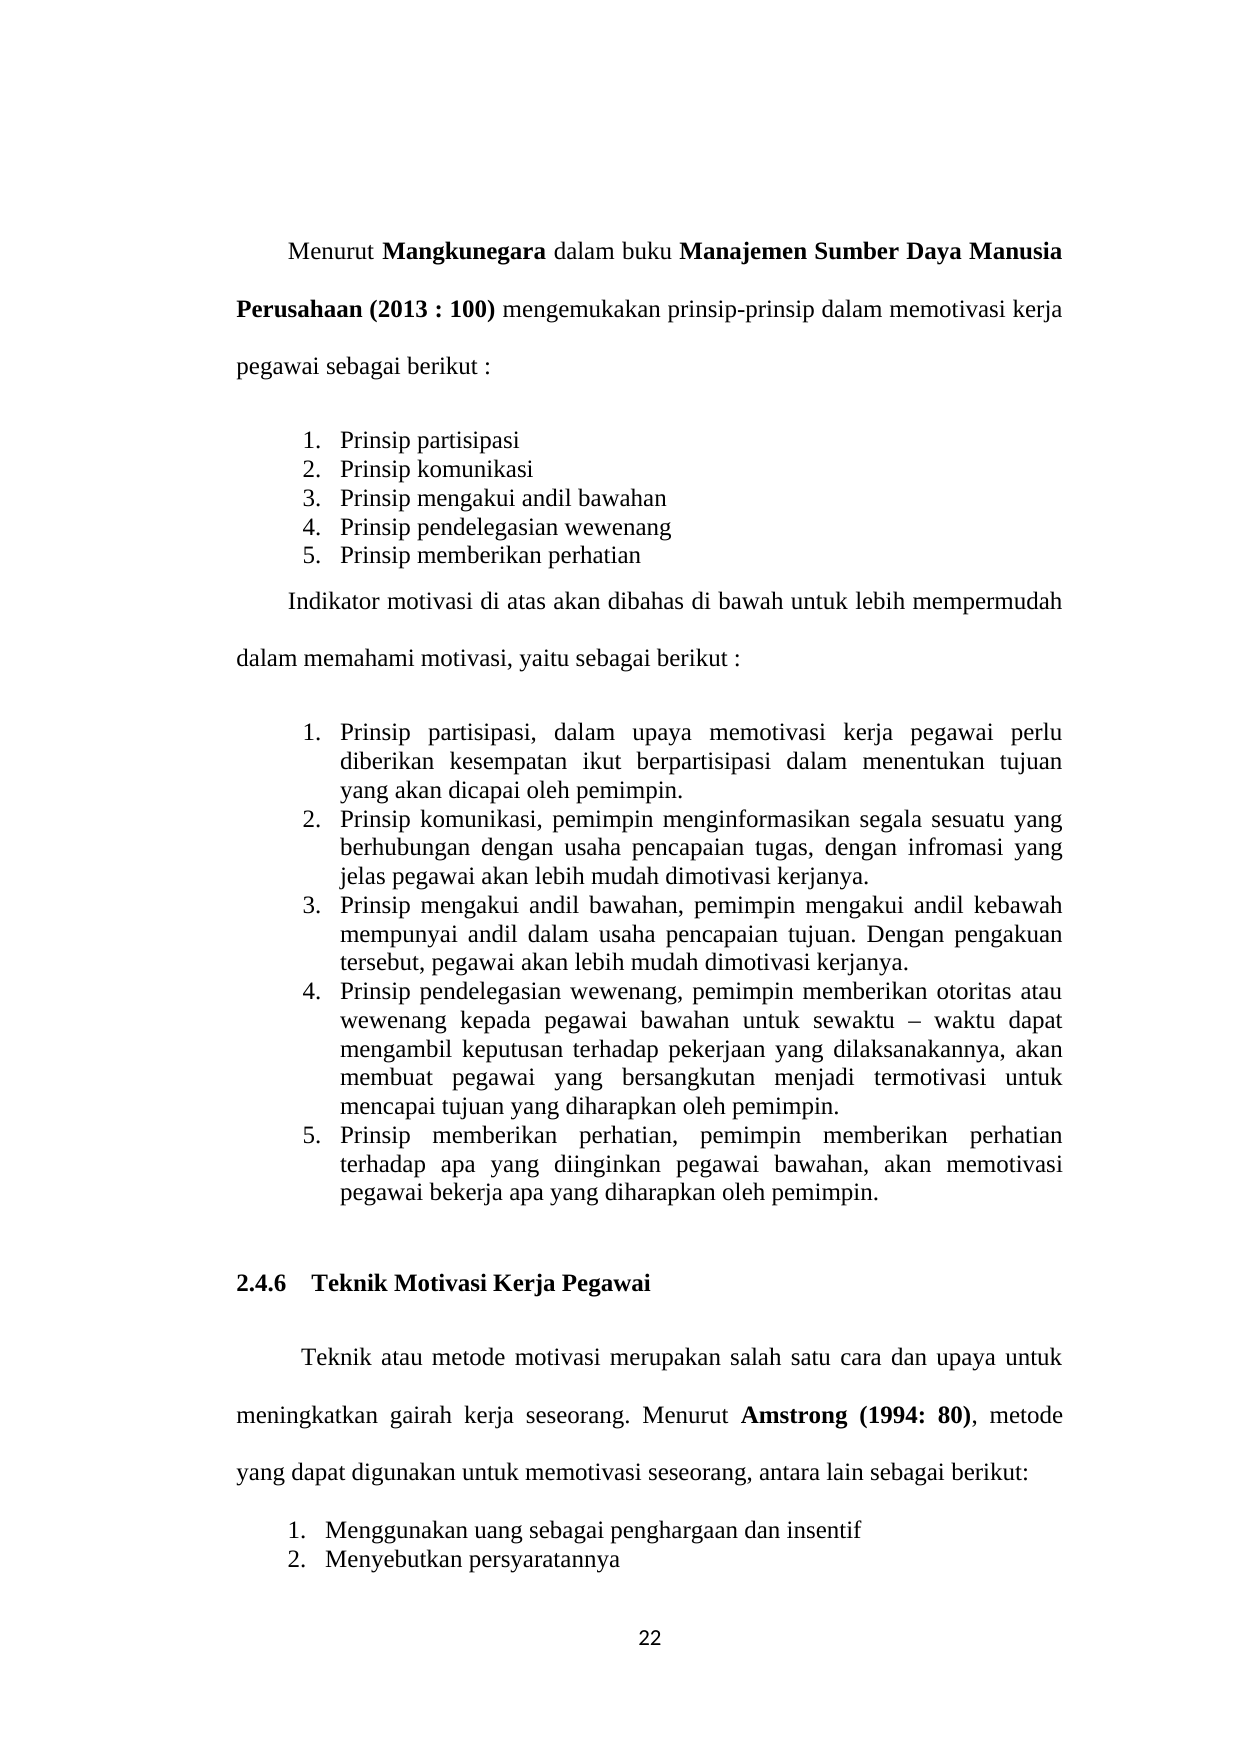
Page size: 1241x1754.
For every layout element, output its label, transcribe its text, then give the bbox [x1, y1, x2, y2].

text Indikator motivasi di atas akan dibahas di bawah untuk lebih mempermudah dalam memahami motivasi, yaitu sebagai berikut : [236, 586, 1063, 672]
list Prinsip mengakui andil bawahan, pemimpin mengakui andil kebawah mempunyai andil dalam usaha pencapaian tujuan. Dengan pengakuan tersebut, pegawai akan lebih mudah dimotivasi kerjanya. [302, 890, 1063, 976]
list Teknik Motivasi Kerja Pegawai [236, 1268, 1063, 1297]
list Prinsip komunikasi, pemimpin menginformasikan segala sesuatu yang berhubungan dengan usaha pencapaian tugas, dengan infromasi yang jelas pegawai akan lebih mudah dimotivasi kerjanya. [302, 804, 1063, 890]
list Prinsip partisipasi [302, 425, 1063, 454]
list Prinsip mengakui andil bawahan [302, 483, 1063, 512]
list Prinsip pendelegasian wewenang [302, 512, 1063, 540]
text Menurut Mangkunegara dalam buku Manajemen Sumber Daya Manusia Perusahaan (2013 : 100) mengemukakan prinsip-prinsip dalam memotivasi kerja pegawai sebagai berikut : [236, 236, 1063, 380]
list Menyebutkan persyaratannya [287, 1544, 1063, 1572]
list Menggunakan uang sebagai penghargaan dan insentif [287, 1515, 1063, 1544]
list Prinsip komunikasi [302, 454, 1063, 483]
list Prinsip memberikan perhatian, pemimpin memberikan perhatian terhadap apa yang diinginkan pegawai bawahan, akan memotivasi pegawai bekerja apa yang diharapkan oleh pemimpin. [302, 1120, 1063, 1206]
list Prinsip partisipasi, dalam upaya memotivasi kerja pegawai perlu diberikan kesempatan ikut berpartisipasi dalam menentukan tujuan yang akan dicapai oleh pemimpin. [302, 717, 1063, 804]
list Prinsip memberikan perhatian [302, 540, 1063, 569]
list Prinsip pendelegasian wewenang, pemimpin memberikan otoritas atau wewenang kepada pegawai bawahan untuk sewaktu – waktu dapat mengambil keputusan terhadap pekerjaan yang dilaksanakannya, akan membuat pegawai yang bersangkutan menjadi termotivasi untuk mencapai tujuan yang diharapkan oleh pemimpin. [302, 976, 1063, 1120]
text Teknik atau metode motivasi merupakan salah satu cara dan upaya untuk meningkatkan gairah kerja seseorang. Menurut Amstrong (1994: 80), metode yang dapat digunakan untuk memotivasi seseorang, antara lain sebagai berikut: [236, 1342, 1063, 1486]
